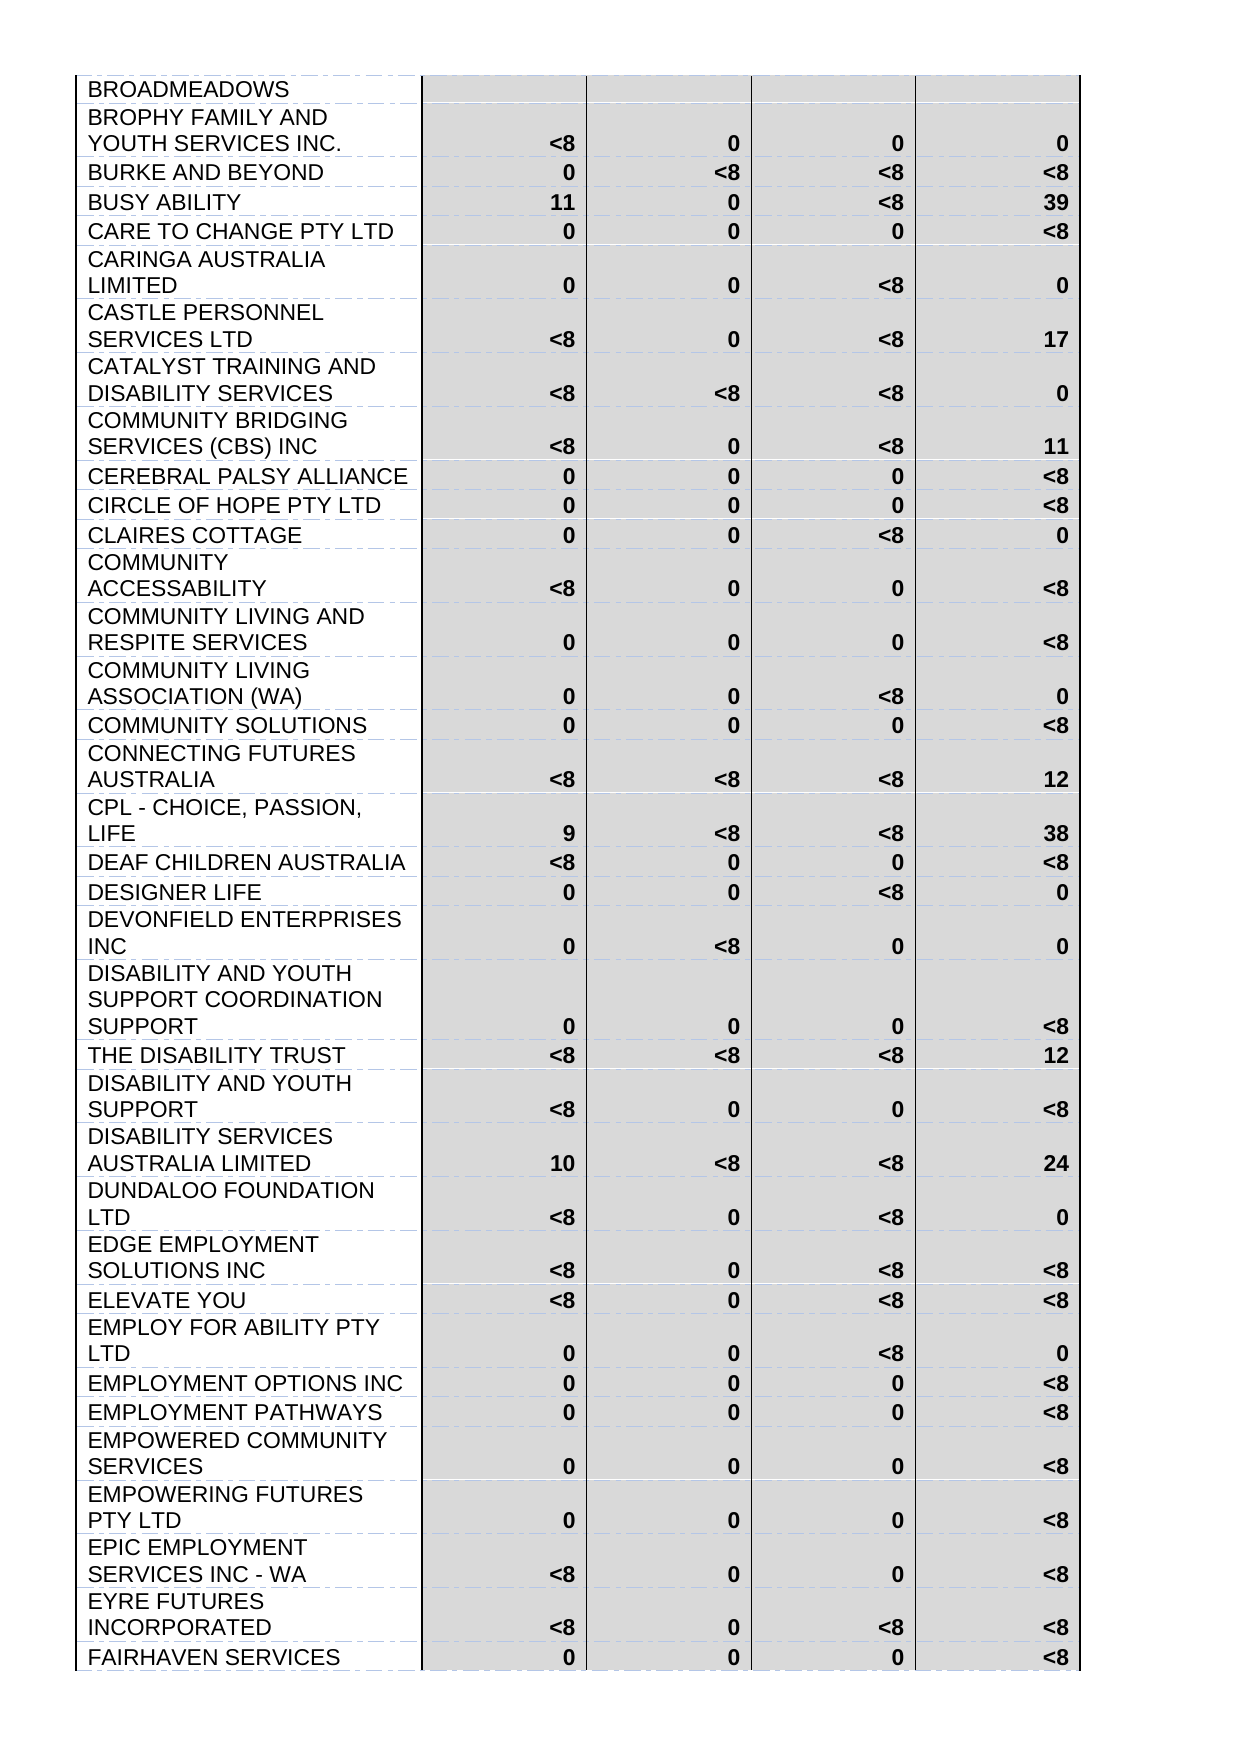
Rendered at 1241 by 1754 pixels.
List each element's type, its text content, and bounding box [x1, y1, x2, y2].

table_cell <8 [916, 709, 1079, 739]
table_cell 0 [752, 103, 915, 156]
table_cell <8 [916, 959, 1079, 1039]
table_cell <8 [423, 1069, 586, 1122]
table_cell 0 [916, 352, 1079, 406]
table_cell <8 [752, 876, 915, 905]
table_cell <8 [916, 602, 1079, 656]
table_cell 0 [423, 460, 586, 489]
table_cell 0 [752, 1480, 915, 1533]
table_cell 0 [752, 846, 915, 876]
table_cell <8 [423, 406, 586, 459]
table_cell DEAF CHILDREN AUSTRALIA [77, 846, 421, 876]
table_cell CASTLE PERSONNEL SERVICES LTD [77, 298, 421, 352]
table_cell 0 [916, 245, 1079, 298]
table_cell <8 [752, 298, 915, 352]
table_cell EMPLOY FOR ABILITY PTY LTD [77, 1313, 421, 1367]
table_cell <8 [916, 460, 1079, 489]
table_cell CATALYST TRAINING AND DISABILITY SERVICES [77, 352, 421, 406]
table_cell 0 [751, 75, 915, 102]
table_cell 0 [752, 489, 915, 518]
table_cell <8 [916, 215, 1079, 244]
table_cell EMPLOYMENT OPTIONS INC [77, 1367, 421, 1396]
table_cell <8 [752, 1176, 915, 1230]
table_cell <8 [916, 1284, 1079, 1313]
table_cell <8 [752, 739, 915, 792]
table_cell EPIC EMPLOYMENT SERVICES INC - WA [77, 1533, 421, 1587]
table_cell <8 [916, 156, 1079, 186]
table_cell 0 [752, 1396, 915, 1426]
table_cell 0 [587, 602, 751, 656]
table_cell 0 [587, 1480, 751, 1533]
table_cell <8 [916, 1396, 1079, 1426]
table_cell <8 [752, 656, 915, 709]
table_cell <8 [587, 1039, 751, 1068]
table_cell 0 [423, 1396, 586, 1426]
table_cell 38 [916, 793, 1079, 846]
table_cell 0 [587, 1176, 751, 1230]
table_cell <8 [423, 1533, 586, 1587]
table_cell <8 [587, 1122, 751, 1176]
table_cell 0 [423, 905, 586, 959]
table_cell DISABILITY SERVICES AUSTRALIA LIMITED [77, 1122, 421, 1176]
table_cell 0 [752, 1641, 915, 1670]
table_cell 0 [423, 1367, 586, 1396]
table_cell COMMUNITY LIVING ASSOCIATION (WA) [77, 656, 421, 709]
table_cell THE DISABILITY TRUST [77, 1039, 421, 1068]
table_cell 11 [423, 186, 586, 215]
table_cell 0 [423, 1480, 586, 1533]
table_cell 0 [423, 876, 586, 905]
table_cell 0 [916, 1313, 1079, 1367]
table_cell DISABILITY AND YOUTH SUPPORT COORDINATION SUPPORT [77, 959, 421, 1039]
table_cell 0 [423, 1313, 586, 1367]
table_cell 0 [587, 406, 751, 459]
table_cell 0 [752, 215, 915, 244]
table_cell <8 [423, 846, 586, 876]
table_cell <8 [916, 75, 1079, 102]
table_cell EMPOWERING FUTURES PTY LTD [77, 1480, 421, 1533]
table_cell 0 [423, 602, 586, 656]
table_cell CONNECTING FUTURES AUSTRALIA [77, 739, 421, 792]
table_cell CPL - CHOICE, PASSION, LIFE [77, 793, 421, 846]
table_cell <8 [916, 1069, 1079, 1122]
table_cell <8 [586, 75, 751, 102]
table_cell 0 [423, 1641, 586, 1670]
table_cell EYRE FUTURES INCORPORATED [77, 1587, 421, 1641]
table_cell COMMUNITY BRIDGING SERVICES (CBS) INC [77, 406, 421, 459]
table_cell CARINGA AUSTRALIA LIMITED [77, 245, 421, 298]
table_cell <8 [752, 1313, 915, 1367]
table_cell 0 [587, 1396, 751, 1426]
table_cell 0 [587, 846, 751, 876]
table_cell 0 [587, 1313, 751, 1367]
table_cell <8 [916, 1641, 1079, 1670]
table_cell 0 [423, 709, 586, 739]
table_cell ELEVATE YOU [77, 1284, 421, 1313]
table_cell 0 [587, 1069, 751, 1122]
table_cell 10 [423, 1122, 586, 1176]
table_cell DUNDALOO FOUNDATION LTD [77, 1176, 421, 1230]
table_cell 0 [587, 656, 751, 709]
table_cell <8 [752, 519, 915, 548]
table_cell <8 [752, 1039, 915, 1068]
table_cell <8 [423, 1176, 586, 1230]
table_cell 0 [587, 1426, 751, 1479]
table_cell 0 [587, 298, 751, 352]
table_cell 0 [587, 245, 751, 298]
table_cell <8 [916, 489, 1079, 518]
table_cell <8 [752, 245, 915, 298]
table_cell <8 [423, 739, 586, 792]
table_cell 0 [587, 959, 751, 1039]
table_cell DESIGNER LIFE [77, 876, 421, 905]
table_cell <8 [423, 352, 586, 406]
table_cell CARE TO CHANGE PTY LTD [77, 215, 421, 244]
table_cell 0 [587, 460, 751, 489]
table_cell 0 [423, 959, 586, 1039]
table_cell <8 [916, 548, 1079, 602]
table_cell 11 [916, 406, 1079, 459]
table_cell 0 [587, 519, 751, 548]
table_cell 0 [752, 959, 915, 1039]
table_cell <8 [916, 1367, 1079, 1396]
table_cell 0 [587, 1230, 751, 1283]
table_cell <8 [423, 1587, 586, 1641]
table_cell <8 [587, 905, 751, 959]
table_cell EMPLOYMENT PATHWAYS [77, 1396, 421, 1426]
table_cell 0 [916, 1176, 1079, 1230]
table_cell <8 [916, 1426, 1079, 1479]
table_cell EDGE EMPLOYMENT SOLUTIONS INC [77, 1230, 421, 1283]
table_cell 0 [423, 519, 586, 548]
table_cell <8 [752, 352, 915, 406]
table_cell 0 [752, 1367, 915, 1396]
table_cell <8 [423, 1284, 586, 1313]
table_cell 17 [916, 298, 1079, 352]
table_cell CIRCLE OF HOPE PTY LTD [77, 489, 421, 518]
table_cell BUSY ABILITY [77, 186, 421, 215]
table_cell <8 [587, 352, 751, 406]
table_cell 0 [587, 1367, 751, 1396]
table_cell COMMUNITY SOLUTIONS [77, 709, 421, 739]
table_cell <8 [752, 186, 915, 215]
table_cell DISABILITY AND YOUTH SUPPORT [77, 1069, 421, 1122]
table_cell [77, 75, 421, 102]
table_cell 0 [587, 489, 751, 518]
table_cell EMPOWERED COMMUNITY SERVICES [77, 1426, 421, 1479]
table_cell 0 [587, 103, 751, 156]
table_cell <8 [752, 406, 915, 459]
table_cell <8 [587, 739, 751, 792]
table_cell <8 [423, 103, 586, 156]
table_cell 0 [916, 519, 1079, 548]
table_cell <8 [752, 1230, 915, 1283]
table_cell DEVONFIELD ENTERPRISES INC [77, 905, 421, 959]
table_cell 0 [916, 656, 1079, 709]
table_cell BROPHY FAMILY AND YOUTH SERVICES INC. [77, 103, 421, 156]
table_cell <8 [423, 548, 586, 602]
table_cell 12 [916, 739, 1079, 792]
table_cell 0 [752, 1069, 915, 1122]
table_cell <8 [423, 1039, 586, 1068]
table_cell 0 [587, 1533, 751, 1587]
table_cell BURKE AND BEYOND [77, 156, 421, 186]
table_cell CLAIRES COTTAGE [77, 519, 421, 548]
table_cell 0 [752, 460, 915, 489]
table_cell 0 [587, 1641, 751, 1670]
table_cell 0 [587, 1284, 751, 1313]
table_cell 0 [587, 186, 751, 215]
table_cell <8 [752, 1122, 915, 1176]
table_cell 0 [916, 905, 1079, 959]
table_cell 0 [752, 602, 915, 656]
table_cell <8 [752, 156, 915, 186]
table_cell <8 [916, 1230, 1079, 1283]
table_cell COMMUNITY ACCESSABILITY [77, 548, 421, 602]
table_cell 12 [916, 1039, 1079, 1068]
table_cell 0 [587, 548, 751, 602]
table_cell 0 [423, 156, 586, 186]
table_cell 0 [587, 215, 751, 244]
table_cell <8 [916, 846, 1079, 876]
table_cell 9 [423, 793, 586, 846]
table_cell 0 [752, 709, 915, 739]
table_cell 24 [916, 1122, 1079, 1176]
table_cell 0 [752, 548, 915, 602]
table_cell 0 [423, 215, 586, 244]
table_cell 0 [423, 75, 586, 102]
table_cell <8 [752, 793, 915, 846]
table_cell 39 [916, 186, 1079, 215]
table_cell 0 [916, 103, 1079, 156]
table_cell 0 [587, 1587, 751, 1641]
table_cell <8 [423, 1230, 586, 1283]
table_cell <8 [916, 1587, 1079, 1641]
table_cell 0 [752, 905, 915, 959]
table_cell 0 [752, 1426, 915, 1479]
table_cell 0 [423, 656, 586, 709]
table_cell <8 [423, 298, 586, 352]
table_cell FAIRHAVEN SERVICES [77, 1641, 421, 1670]
table_cell 0 [916, 876, 1079, 905]
table_cell <8 [752, 1587, 915, 1641]
table_cell 0 [587, 709, 751, 739]
table_cell <8 [752, 1284, 915, 1313]
table_cell 0 [423, 1426, 586, 1479]
table_cell CEREBRAL PALSY ALLIANCE [77, 460, 421, 489]
table_cell 0 [752, 1533, 915, 1587]
table_cell 0 [423, 489, 586, 518]
table_cell <8 [916, 1533, 1079, 1587]
table_cell 0 [423, 245, 586, 298]
table_cell <8 [916, 1480, 1079, 1533]
table_cell <8 [587, 156, 751, 186]
table_cell 0 [587, 876, 751, 905]
table_cell <8 [587, 793, 751, 846]
table_cell COMMUNITY LIVING AND RESPITE SERVICES [77, 602, 421, 656]
